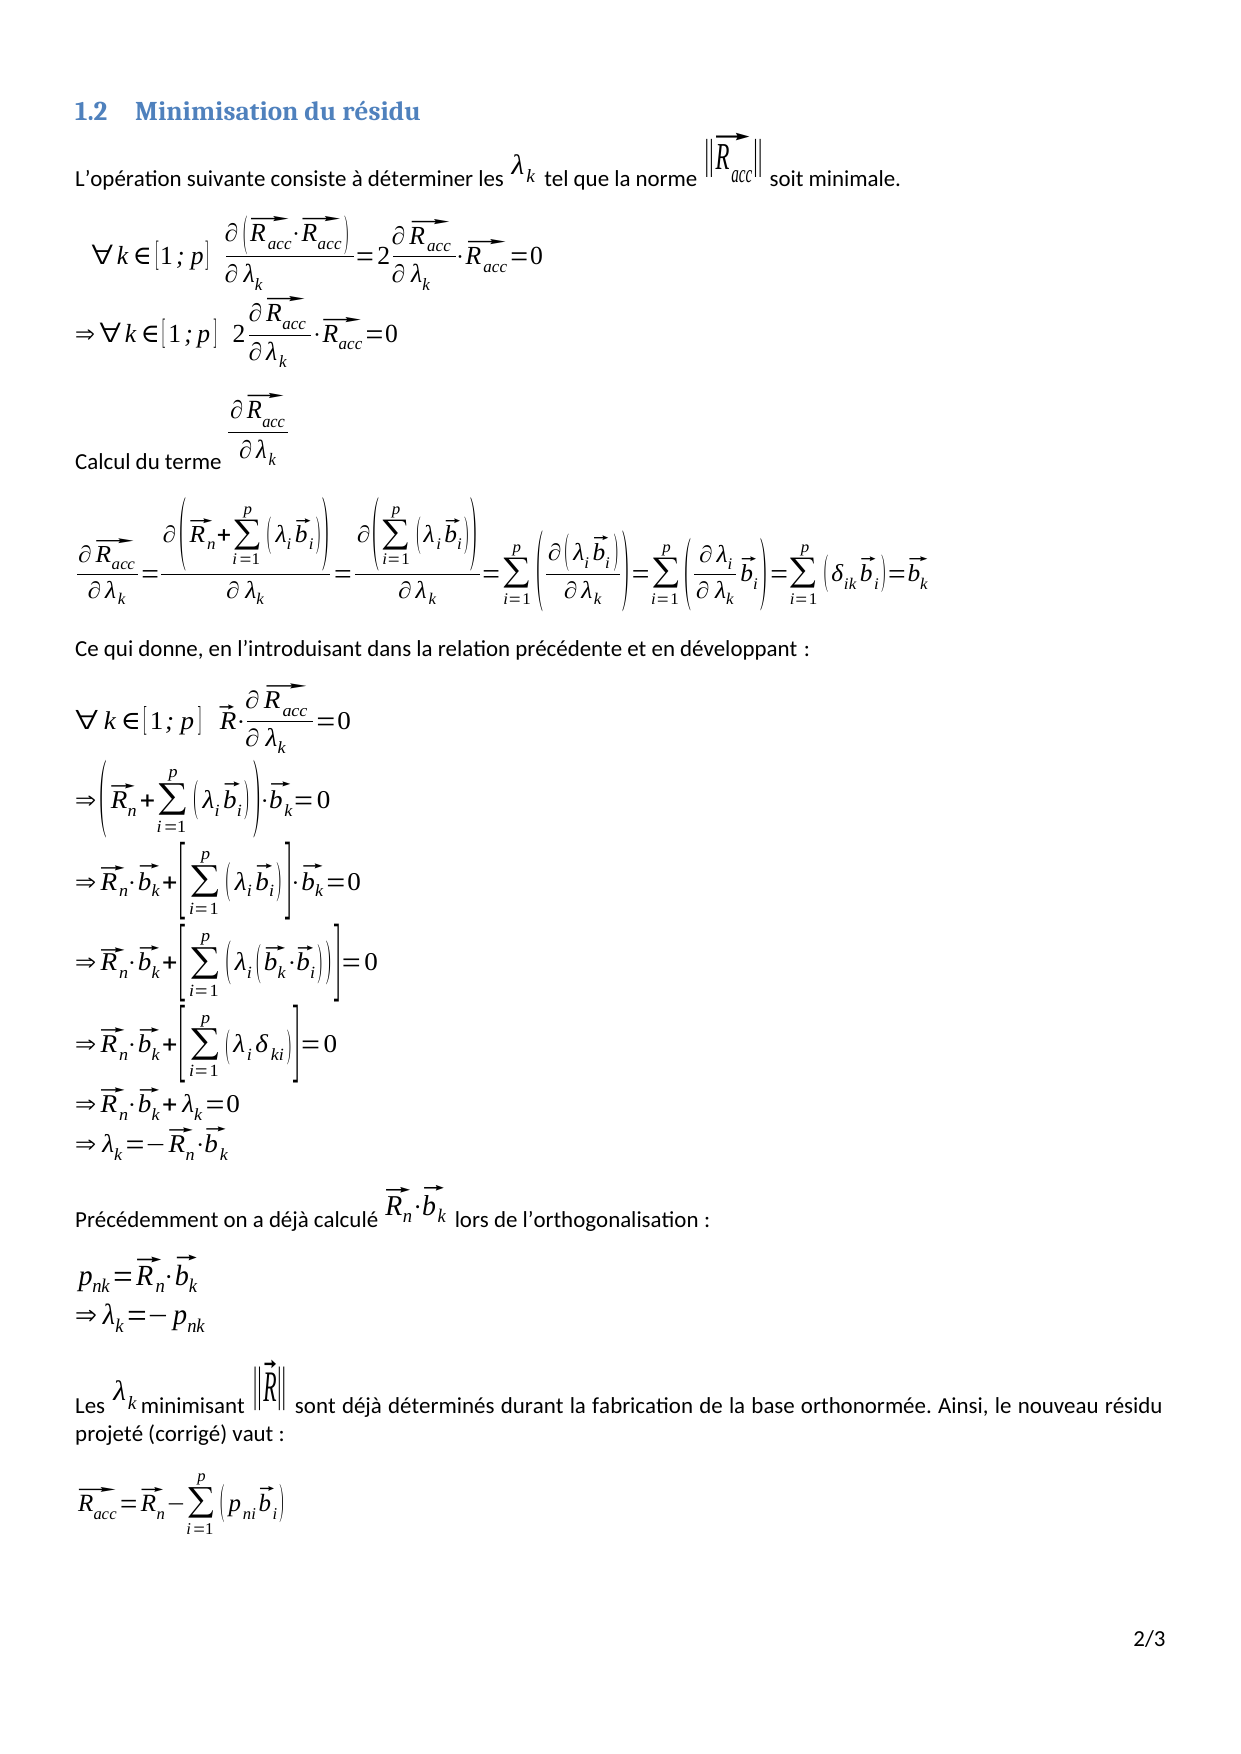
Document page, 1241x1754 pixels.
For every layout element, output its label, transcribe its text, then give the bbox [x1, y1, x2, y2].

subtitle Minimisation du résidu [75, 96, 1165, 127]
text L’opération suivante consiste à déterminer les tel que la norme soit minimale. [75, 132, 1165, 192]
text Précédemment on a déjà calculé lors de l’orthogonalisation : [75, 1184, 1165, 1233]
text Ce qui donne, en l’introduisant dans la relation précédente et en développant : [75, 634, 1165, 662]
text Les minimisant sont déjà déterminés durant la fabrication de la base orthonormée. Ainsi, le nouveau résidu projeté (corrigé) vaut : [75, 1358, 1165, 1447]
text Calcul du terme [75, 392, 1165, 475]
